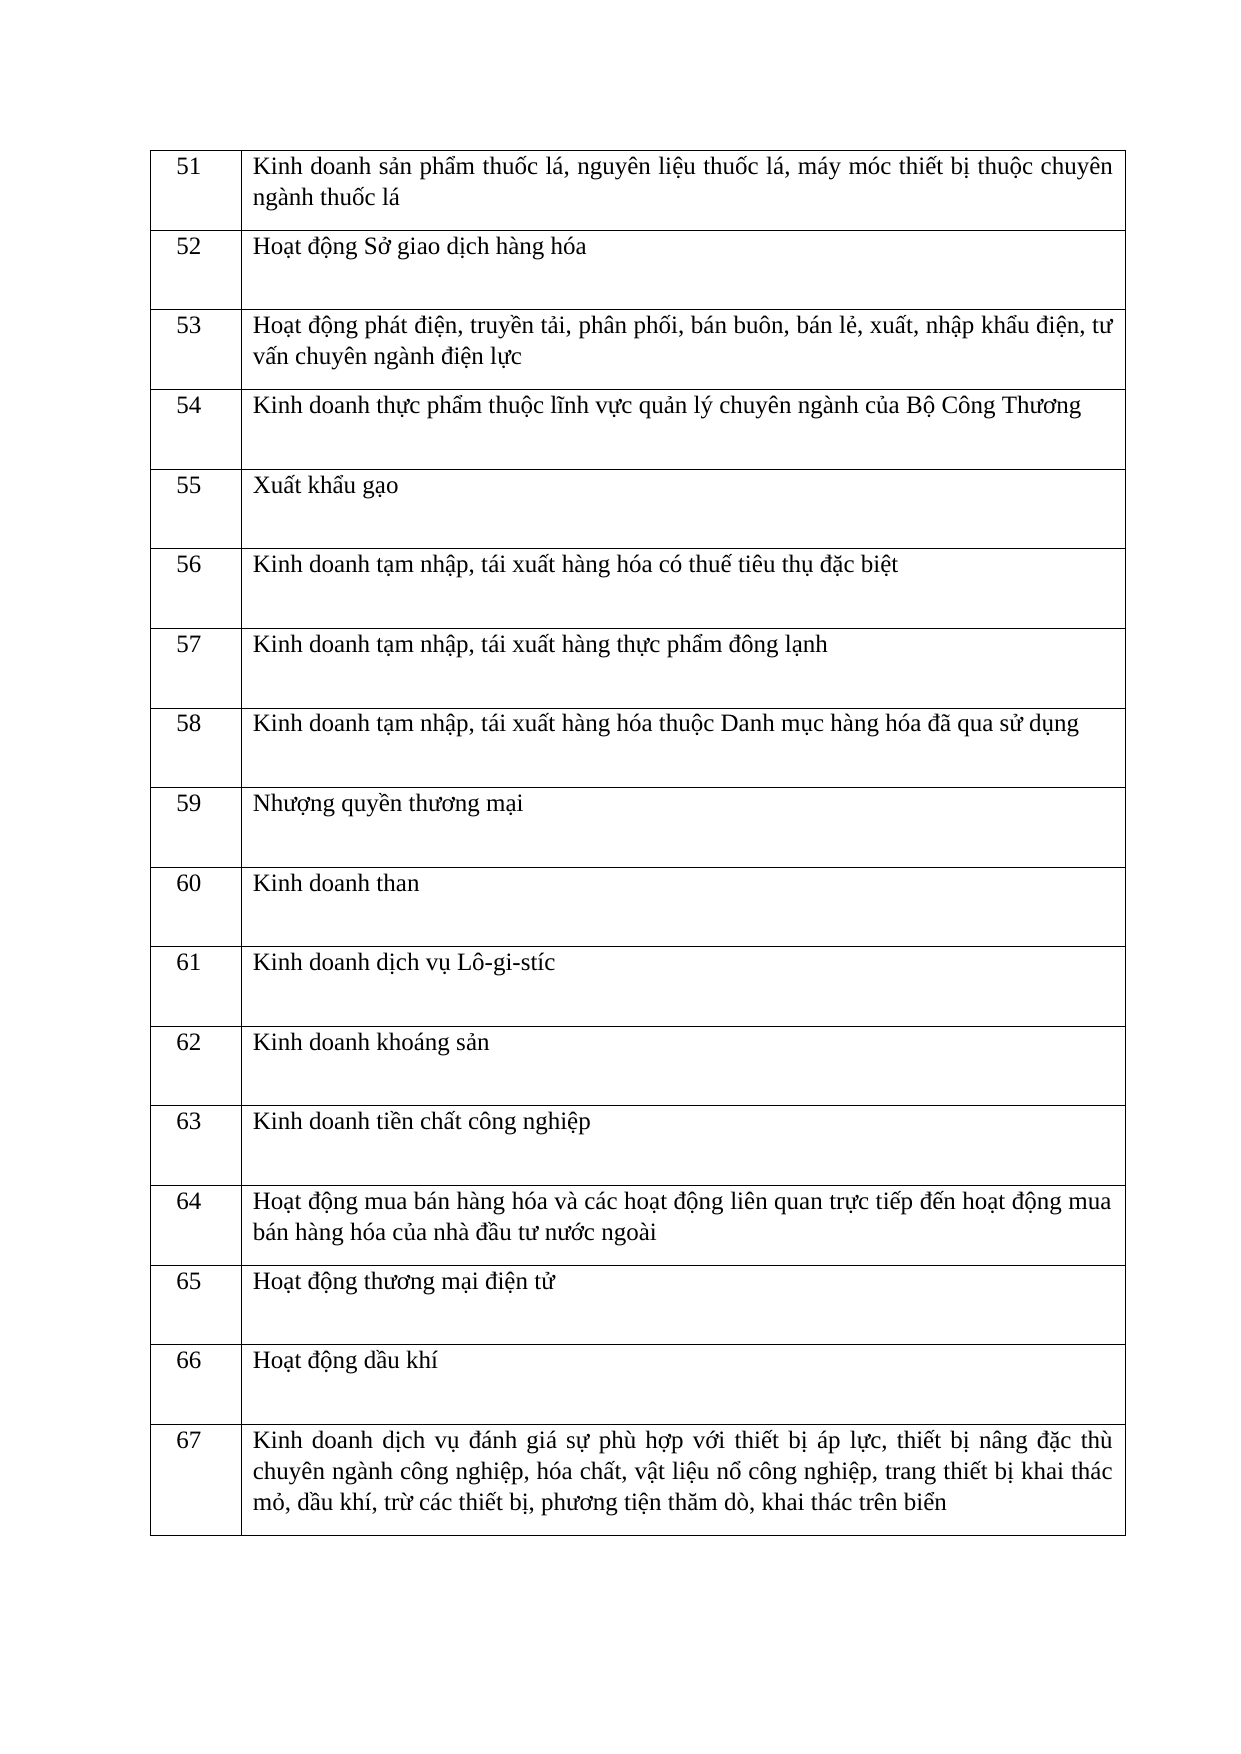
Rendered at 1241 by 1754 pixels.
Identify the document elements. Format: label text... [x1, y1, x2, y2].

table_cell [151, 231, 241, 309]
table_cell Hoạt động mua bán hàng hóa và các hoạt động liên quan trực tiếp đến hoạt động mua bán hàng hóa của nhà đầu tư nước ngoài [242, 1186, 1125, 1265]
table_cell Kinh doanh dịch vụ đánh giá sự phù hợp với thiết bị áp lực, thiết bị nâng đặc thù chuyên ngành công nghiệp, hóa chất, vật liệu nổ công nghiệp, trang thiết bị khai thác mỏ, dầu khí, trừ các thiết bị, phương tiện thăm dò, khai thác trên biển [242, 1425, 1125, 1535]
table_cell [151, 151, 241, 230]
table_cell Kinh doanh than [242, 868, 1125, 946]
table_cell [151, 390, 241, 469]
table_cell [151, 629, 241, 707]
table_cell [151, 1425, 241, 1535]
table_cell Kinh doanh tạm nhập, tái xuất hàng hóa thuộc Danh mục hàng hóa đã qua sử dụng [242, 709, 1125, 787]
table_cell [151, 1186, 241, 1265]
table_cell [151, 310, 241, 389]
table_cell Nhượng quyền thương mại [242, 788, 1125, 867]
table_cell [151, 1027, 241, 1105]
table_cell Hoạt động phát điện, truyền tải, phân phối, bán buôn, bán lẻ, xuất, nhập khẩu điện, tư vấn chuyên ngành điện lực [242, 310, 1125, 389]
table_cell Kinh doanh dịch vụ Lô-gi-stíc [242, 947, 1125, 1026]
table_cell [151, 709, 241, 787]
table_cell [151, 549, 241, 628]
table_cell [151, 1345, 241, 1424]
table_cell [151, 788, 241, 867]
table_cell Kinh doanh khoáng sản [242, 1027, 1125, 1105]
table_cell Hoạt động thương mại điện tử [242, 1266, 1125, 1344]
table_cell Hoạt động Sở giao dịch hàng hóa [242, 231, 1125, 309]
table_cell Kinh doanh thực phẩm thuộc lĩnh vực quản lý chuyên ngành của Bộ Công Thương [242, 390, 1125, 469]
table_cell [151, 868, 241, 946]
table_cell Xuất khẩu gạo [242, 470, 1125, 548]
table_cell Kinh doanh tạm nhập, tái xuất hàng hóa có thuế tiêu thụ đặc biệt [242, 549, 1125, 628]
table_cell [151, 1266, 241, 1344]
table_cell Kinh doanh sản phẩm thuốc lá, nguyên liệu thuốc lá, máy móc thiết bị thuộc chuyên ngành thuốc lá [242, 151, 1125, 230]
table_cell Kinh doanh tiền chất công nghiệp [242, 1106, 1125, 1185]
table_cell Hoạt động dầu khí [242, 1345, 1125, 1424]
table_cell Kinh doanh tạm nhập, tái xuất hàng thực phẩm đông lạnh [242, 629, 1125, 707]
table_cell [151, 947, 241, 1026]
table_cell [151, 470, 241, 548]
table_cell [151, 1106, 241, 1185]
